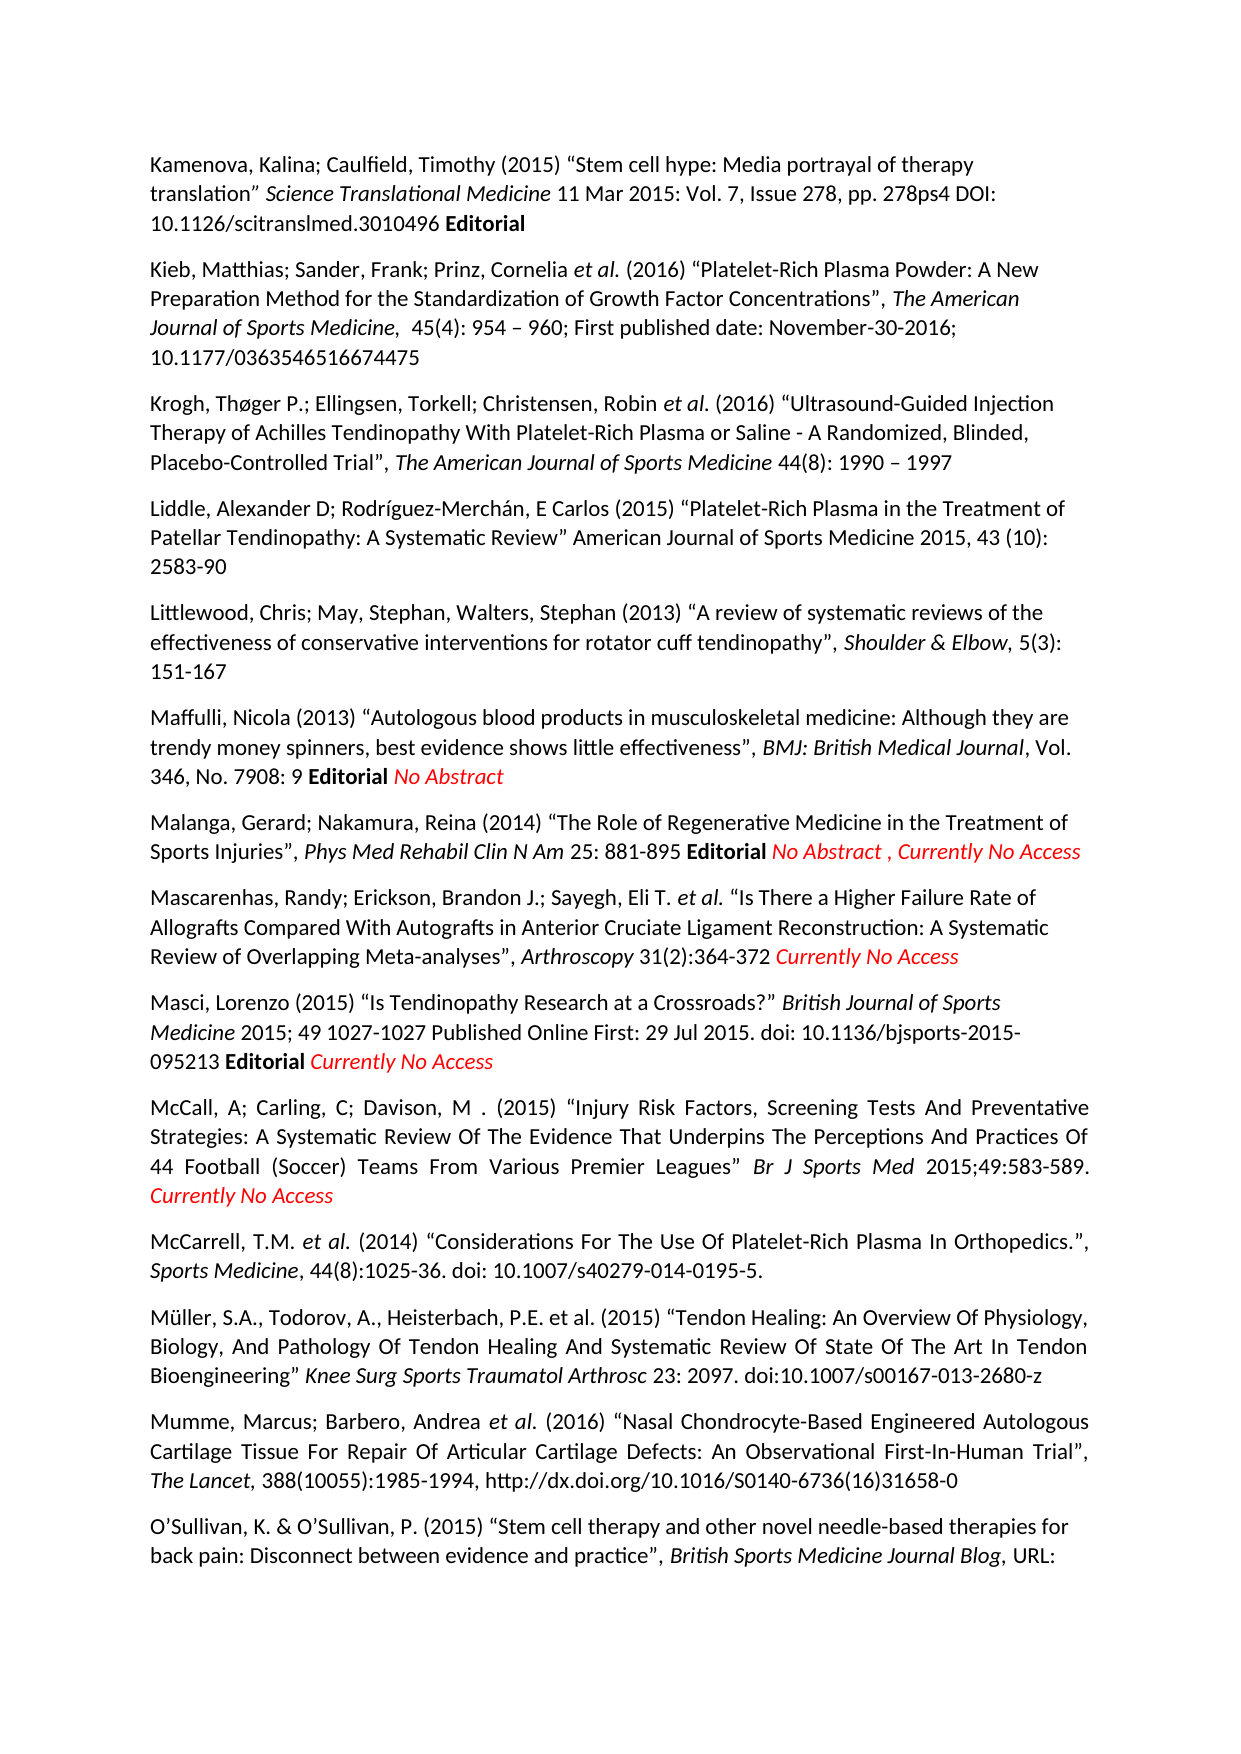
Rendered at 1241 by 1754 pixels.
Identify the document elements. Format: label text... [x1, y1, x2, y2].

text Kieb, Matthias; Sander, Frank; Prinz, Cornelia et al. (2016) “Platelet-Rich Plasma Powder: A New Preparation Method for the Standardization of Growth Factor Concentrations”, The American Journal of Sports Medicine, 45(4): 954 – 960; First published date: November-30-2016; 10.1177/0363546516674475 [150, 255, 1090, 371]
text Maffulli, Nicola (2013) “Autologous blood products in musculoskeletal medicine: Although they are trendy money spinners, best evidence shows little effectiveness”, BMJ: British Medical Journal, Vol. 346, No. 7908: 9 Editorial No Abstract [150, 703, 1090, 790]
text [150, 1512, 1090, 1570]
text Kamenova, Kalina; Caulfield, Timothy (2015) “Stem cell hype: Media portrayal of therapy translation” Science Translational Medicine 11 Mar 2015: Vol. 7, Issue 278, pp. 278ps4 DOI: 10.1126/scitranslmed.3010496 Editorial [150, 150, 1090, 237]
text Littlewood, Chris; May, Stephan, Walters, Stephan (2013) “A review of systematic reviews of the effectiveness of conservative interventions for rotator cuff tendinopathy”, Shoulder & Elbow, 5(3): 151-167 [150, 598, 1090, 685]
text McCarrell, T.M. et al. (2014) “Considerations For The Use Of Platelet-Rich Plasma In Orthopedics.”, Sports Medicine, 44(8):1025-36. doi: 10.1007/s40279-014-0195-5. [150, 1227, 1090, 1285]
text McCall, A; Carling, C; Davison, M . (2015) “Injury Risk Factors, Screening Tests And Preventative Strategies: A Systematic Review Of The Evidence That Underpins The Perceptions And Practices Of 44 Football (Soccer) Teams From Various Premier Leagues” Br J Sports Med 2015;49:583-589. Currently No Access [150, 1093, 1090, 1209]
text Mumme, Marcus; Barbero, Andrea et al. (2016) “Nasal Chondrocyte-Based Engineered Autologous Cartilage Tissue For Repair Of Articular Cartilage Defects: An Observational First-In-Human Trial”, The Lancet, 388(10055):1985-1994, http://dx.doi.org/10.1016/S0140-6736(16)31658-0 [150, 1407, 1090, 1494]
text Malanga, Gerard; Nakamura, Reina (2014) “The Role of Regenerative Medicine in the Treatment of Sports Injuries”, Phys Med Rehabil Clin N Am 25: 881-895 Editorial No Abstract , Currently No Access [150, 808, 1090, 866]
text Mascarenhas, Randy; Erickson, Brandon J.; Sayegh, Eli T. et al. “Is There a Higher Failure Rate of Allografts Compared With Autografts in Anterior Cruciate Ligament Reconstruction: A Systematic Review of Overlapping Meta-analyses”, Arthroscopy 31(2):364-372 Currently No Access [150, 883, 1090, 970]
text Krogh, Thøger P.; Ellingsen, Torkell; Christensen, Robin et al. (2016) “Ultrasound-Guided Injection Therapy of Achilles Tendinopathy With Platelet-Rich Plasma or Saline - A Randomized, Blinded, Placebo-Controlled Trial”, The American Journal of Sports Medicine 44(8): 1990 – 1997 [150, 389, 1090, 476]
text Masci, Lorenzo (2015) “Is Tendinopathy Research at a Crossroads?” British Journal of Sports Medicine 2015; 49 1027-1027 Published Online First: 29 Jul 2015. doi: 10.1136/bjsports-2015-095213 Editorial Currently No Access [150, 988, 1090, 1075]
text Müller, S.A., Todorov, A., Heisterbach, P.E. et al. (2015) “Tendon Healing: An Overview Of Physiology, Biology, And Pathology Of Tendon Healing And Systematic Review Of State Of The Art In Tendon Bioengineering” Knee Surg Sports Traumatol Arthrosc 23: 2097. doi:10.1007/s00167-013-2680-z [150, 1303, 1090, 1389]
text Liddle, Alexander D; Rodríguez-Merchán, E Carlos (2015) “Platelet-Rich Plasma in the Treatment of Patellar Tendinopathy: A Systematic Review” American Journal of Sports Medicine 2015, 43 (10): 2583-90 [150, 494, 1090, 581]
